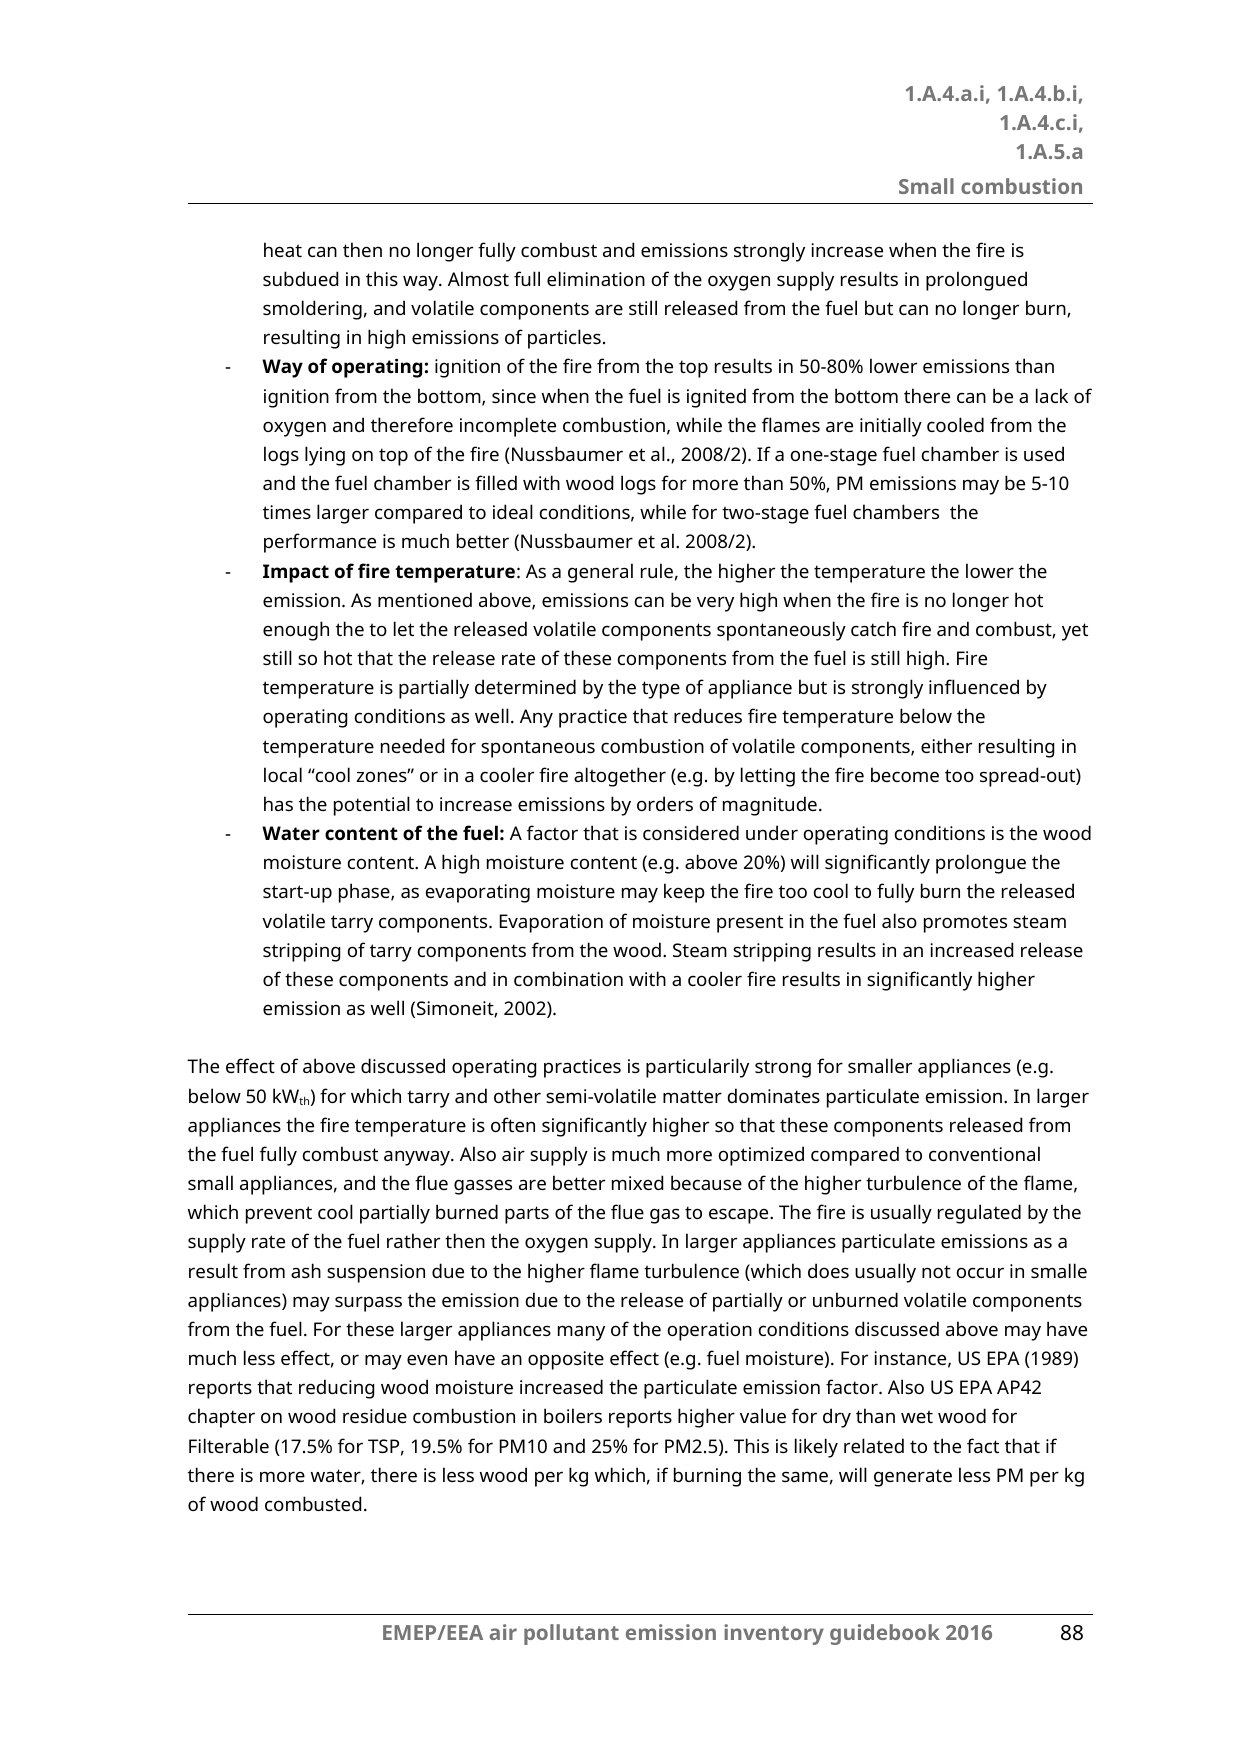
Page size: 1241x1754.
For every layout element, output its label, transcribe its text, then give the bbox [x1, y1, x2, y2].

list Impact of fire temperature: As a general rule, the higher the temperature the lower the emission. As mentioned above, emissions can be very high when the fire is no longer hot enough the to let the released volatile components spontaneously catch fire and combust, yet still so hot that the release rate of these components from the fuel is still high. Fire temperature is partially determined by the type of appliance but is strongly influenced by operating conditions as well. Any practice that reduces fire temperature below the temperature needed for spontaneous combustion of volatile components, either resulting in local “cool zones” or in a cooler fire altogether (e.g. by letting the fire become too spread-out) has the potential to increase emissions by orders of magnitude. [225, 554, 1093, 817]
list Water content of the fuel: A factor that is considered under operating conditions is the wood moisture content. A high moisture content (e.g. above 20%) will significantly prolongue the start-up phase, as evaporating moisture may keep the fire too cool to fully burn the released volatile tarry components. Evaporation of moisture present in the fuel also promotes steam stripping of tarry components from the wood. Steam stripping results in an increased release of these components and in combination with a cooler fire results in significantly higher emission as well (Simoneit, 2002). [225, 817, 1093, 1021]
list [225, 233, 1093, 350]
text The effect of above discussed operating practices is particularily strong for smaller appliances (e.g. below 50 kWth) for which tarry and other semi-volatile matter dominates particulate emission. In larger appliances the fire temperature is often significantly higher so that these components released from the fuel fully combust anyway. Also air supply is much more optimized compared to conventional small appliances, and the flue gasses are better mixed because of the higher turbulence of the flame, which prevent cool partially burned parts of the flue gas to escape. The fire is usually regulated by the supply rate of the fuel rather then the oxygen supply. In larger appliances particulate emissions as a result from ash suspension due to the higher flame turbulence (which does usually not occur in smalle appliances) may surpass the emission due to the release of partially or unburned volatile components from the fuel. For these larger appliances many of the operation conditions discussed above may have much less effect, or may even have an opposite effect (e.g. fuel moisture). For instance, US EPA (1989) reports that reducing wood moisture increased the particulate emission factor. Also US EPA AP42 chapter on wood residue combustion in boilers reports higher value for dry than wet wood for Filterable (17.5% for TSP, 19.5% for PM10 and 25% for PM2.5). This is likely related to the fact that if there is more water, there is less wood per kg which, if burning the same, will generate less PM per kg of wood combusted. [187, 1050, 1093, 1517]
list Way of operating: ignition of the fire from the top results in 50-80% lower emissions than ignition from the bottom, since when the fuel is ignited from the bottom there can be a lack of oxygen and therefore incomplete combustion, while the flames are initially cooled from the logs lying on top of the fire (Nussbaumer et al., 2008/2). If a one-stage fuel chamber is used and the fuel chamber is filled with wood logs for more than 50%, PM emissions may be 5-10 times larger compared to ideal conditions, while for two-stage fuel chambers the performance is much better (Nussbaumer et al. 2008/2). [225, 350, 1093, 554]
